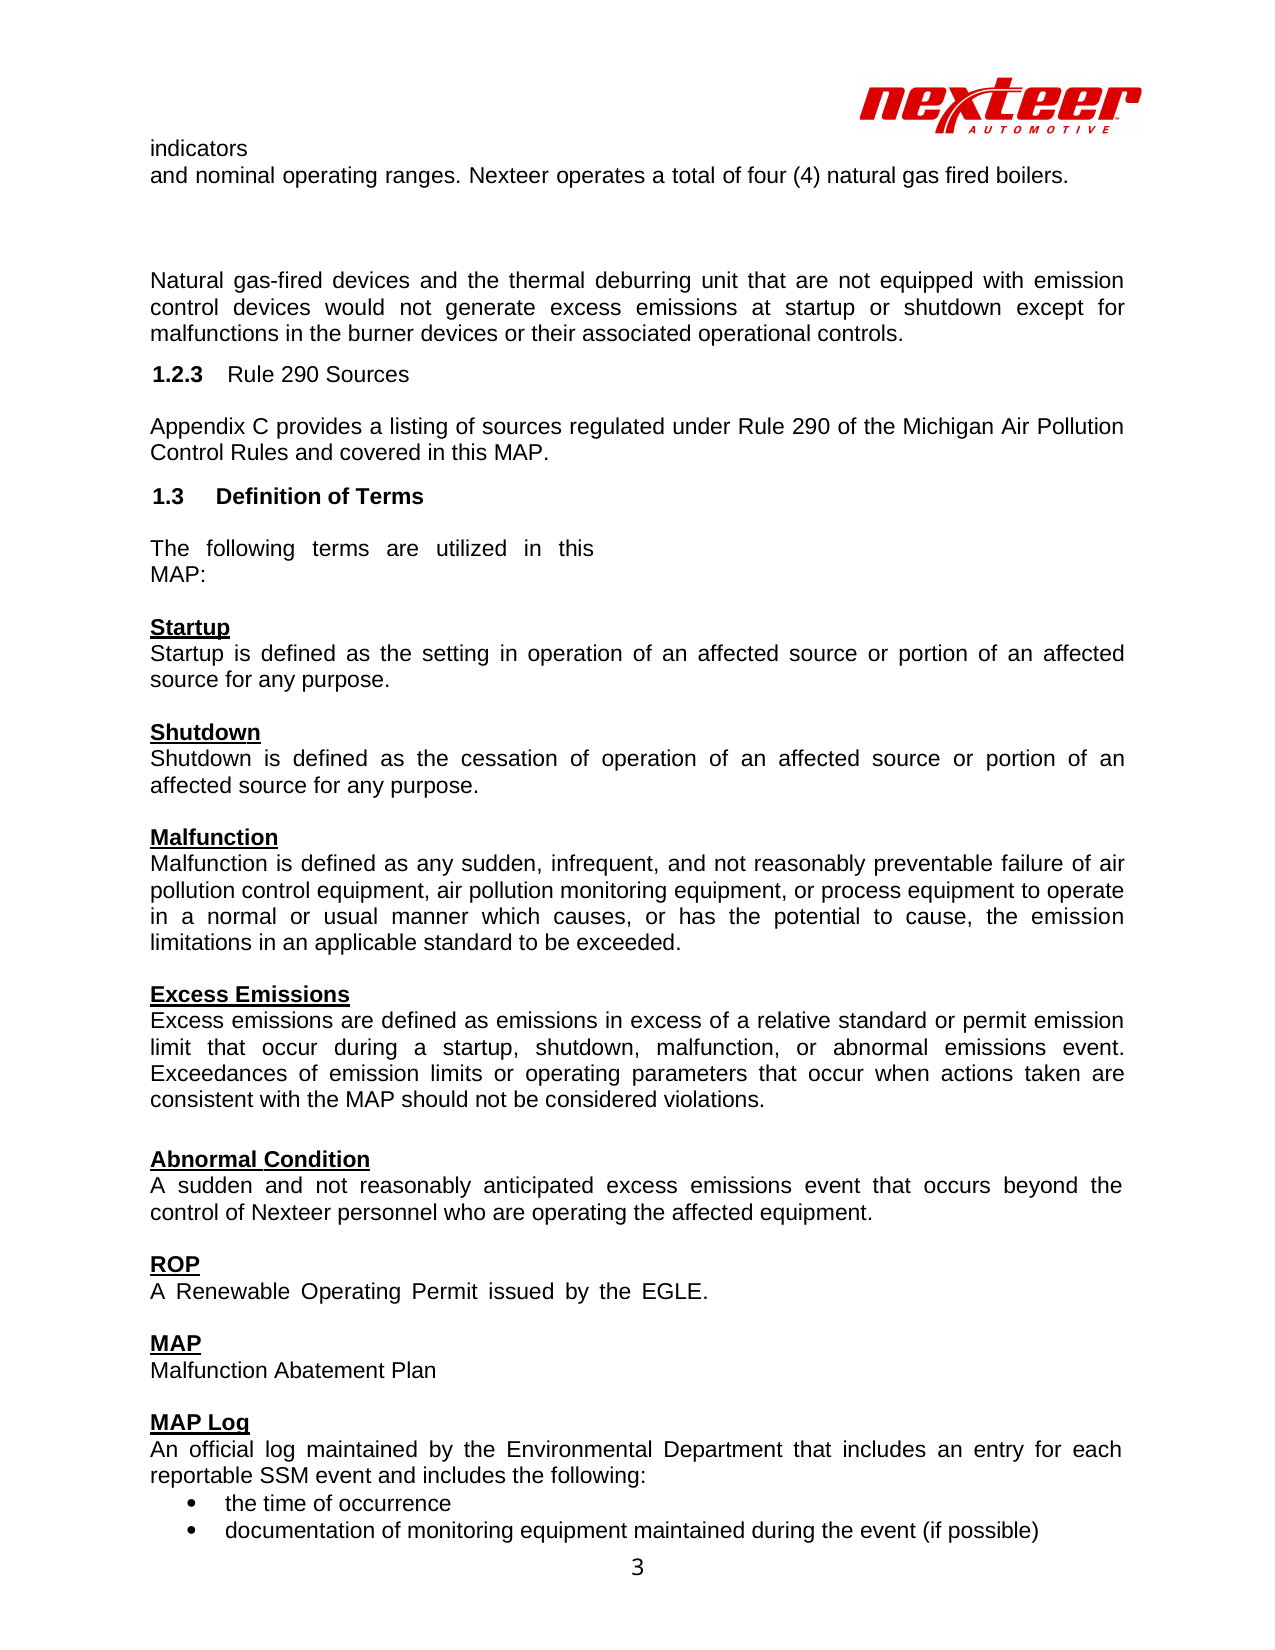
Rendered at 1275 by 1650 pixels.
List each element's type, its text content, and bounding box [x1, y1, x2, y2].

subtitle Malfunction [150, 824, 279, 850]
text A Renewable Operating Permit issued by the EGLE. [150, 1278, 1125, 1304]
subtitle Abnormal Condition [150, 1146, 1142, 1172]
text Excess emissions are defined as emissions in excess of a relative standard or permit emission limit that occur during a startup, shutdown, malfunction, or abnormal emissions event. Exceedances of emission limits or operating parameters that occur when actions taken are consistent with the MAP should not be considered violations. [150, 1008, 1125, 1112]
subtitle Rule 290 Sources [152, 361, 1142, 387]
subtitle Startup [150, 614, 231, 640]
list the time of occurrence [187, 1489, 1142, 1517]
picture [859, 75, 1142, 136]
text Shutdown is defined as the cessation of operation of an affected source or portion of an affected source for any purpose. [150, 746, 1125, 798]
text Malfunction is defined as any sudden, infrequent, and not reasonably preventable failure of air pollution control equipment, air pollution monitoring equipment, or process equipment to operate in a normal or usual manner which causes, or has the potential to cause, the emission limitations in an applicable standard to be exceeded. [150, 851, 1125, 955]
list documentation of monitoring equipment maintained during the event (if possible) [187, 1517, 1142, 1544]
text The following terms are utilized in this MAP: [150, 535, 594, 587]
subtitle MAP [150, 1330, 1142, 1357]
subtitle Definition of Terms [152, 483, 1142, 509]
text and nominal operating ranges. Nexteer operates a total of four (4) natural gas fired boilers. [150, 162, 1125, 188]
subtitle ROP [150, 1251, 1142, 1278]
subtitle Excess Emissions [150, 981, 350, 1004]
text Startup is defined as the setting in operation of an affected source or portion of an affected source for any purpose. [150, 640, 1124, 693]
text An official log maintained by the Environmental Department that includes an entry for each reportable SSM event and includes the following: [150, 1436, 1142, 1489]
text Malfunction Abatement Plan [150, 1357, 1142, 1383]
subtitle Shutdown [150, 719, 261, 742]
text A sudden and not reasonably anticipated excess emissions event that occurs beyond the control of Nexteer personnel who are operating the affected equipment. [150, 1172, 1142, 1225]
subtitle MAP Log [150, 1409, 1142, 1436]
text Appendix C provides a listing of sources regulated under Rule 290 of the Michigan Air Pollution Control Rules and covered in this MAP. [150, 413, 1124, 466]
text Natural gas-fired devices and the thermal deburring unit that are not equipped with emission control devices would not generate excess emissions at startup or shutdown except for malfunctions in the burner devices or their associated operational controls. [150, 267, 1125, 346]
